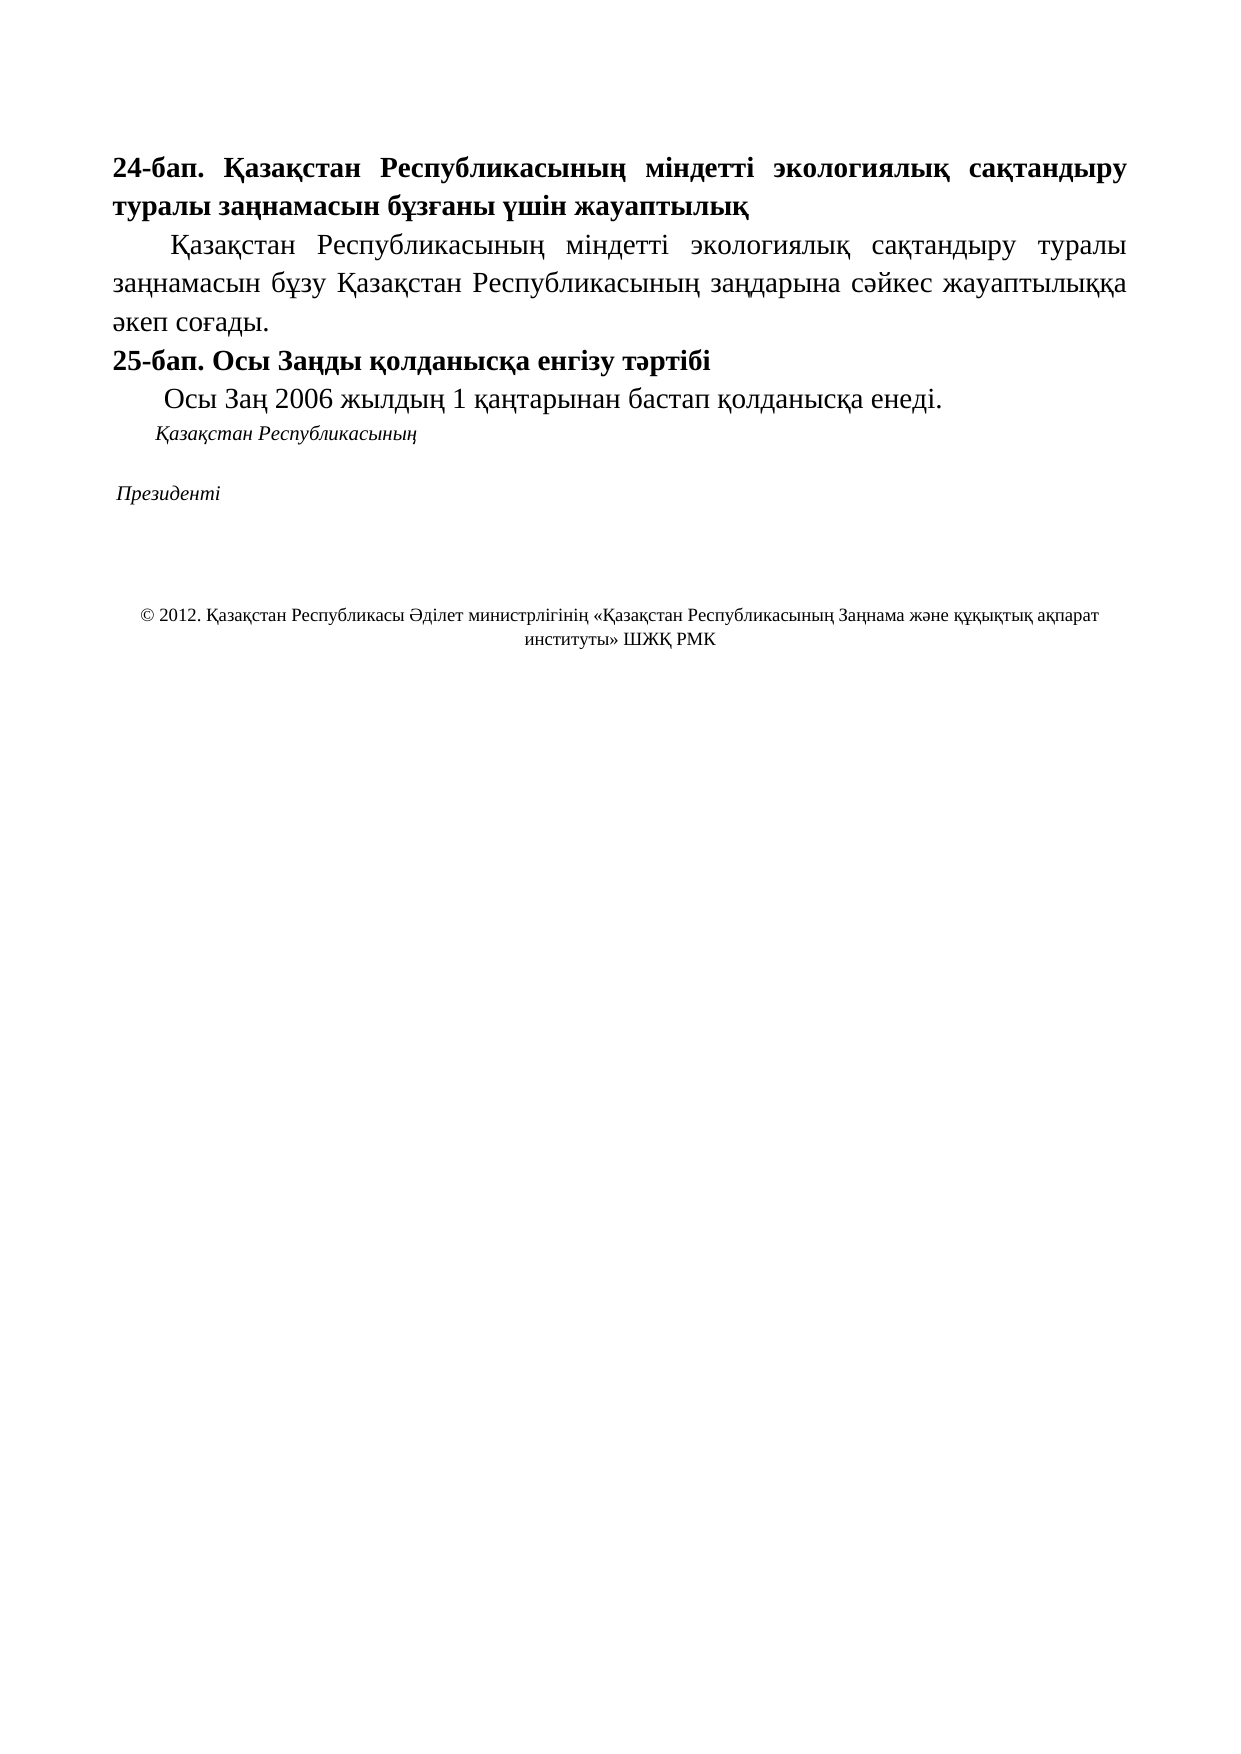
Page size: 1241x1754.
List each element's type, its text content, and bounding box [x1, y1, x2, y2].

text Осы Заң 2006 жылдың 1 қаңтарынан бастап қолданысқа енедi. [112, 381, 1128, 415]
text Қазақстан Республикасының міндетті экологиялық сақтандыру туралы заңнамасын бұзу Қазақстан Республикасының заңдарына сәйкес жауаптылыққа әкеп соғады. [112, 227, 1128, 338]
text 24-бап. Қазақстан Республикасының міндетті экологиялық сақтандыру туралы заңнамасын бұзғаны үшін жауаптылық [112, 150, 1128, 222]
table_header Қазақстан Республикасының Президентi [113, 420, 1240, 513]
text © 2012. Қазақстан Республикасы Әділет министрлігінің «Қазақстан Республикасының Заңнама және құқықтық ақпарат институты» ШЖҚ РМК [112, 603, 1128, 650]
text 25-бап. Осы Заңды қолданысқа енгiзу тәртiбi [112, 343, 1128, 376]
